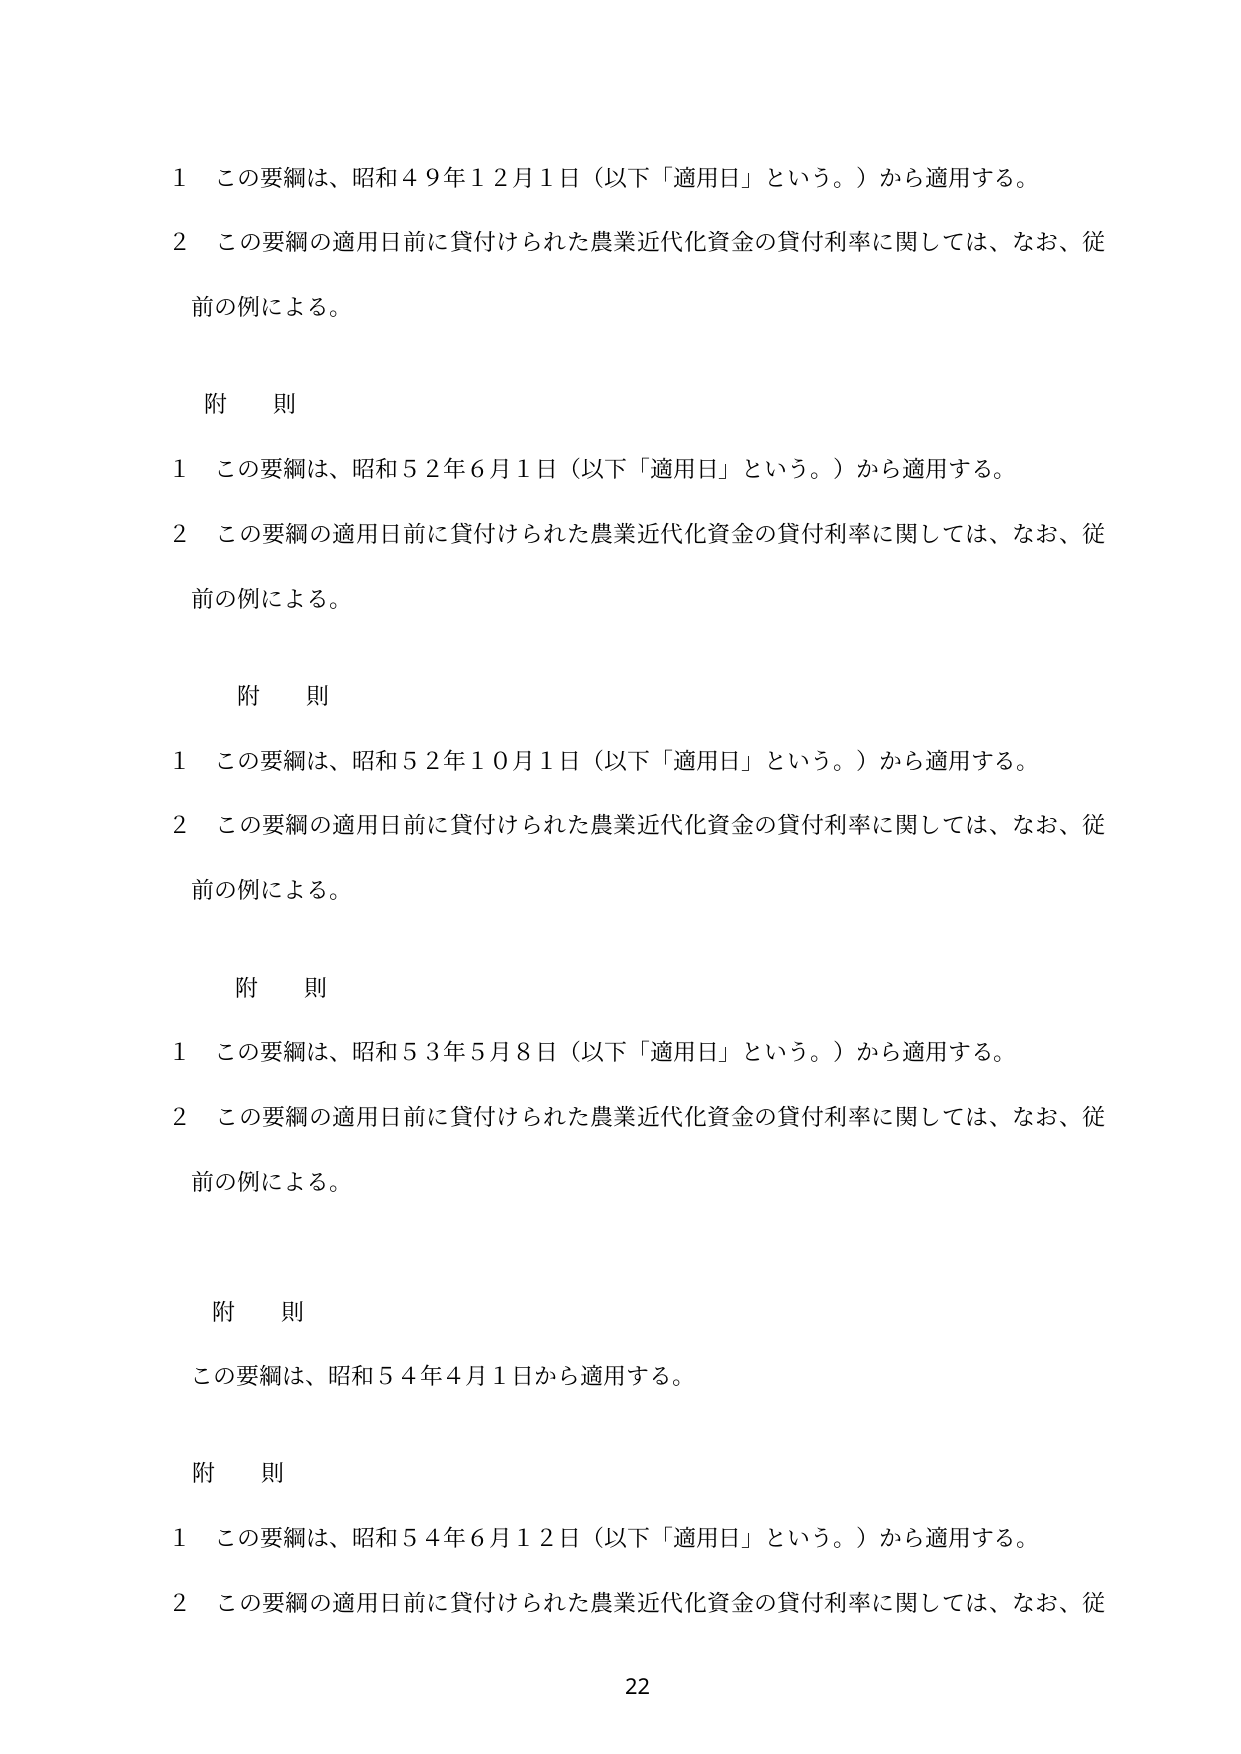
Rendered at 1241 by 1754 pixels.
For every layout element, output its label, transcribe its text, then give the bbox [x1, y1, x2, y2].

text ２ この要綱の適用日前に貸付けられた農業近代化資金の貸付利率に関しては、なお、従前の例による。 [169, 1083, 1106, 1213]
text １ この要綱は、昭和５２年６月１日（以下「適用日」という。）から適用する。 [169, 435, 1106, 500]
text 附 則 [169, 662, 1106, 727]
text １ この要綱は、昭和５４年６月１２日（以下「適用日」という。）から適用する。 [169, 1504, 1106, 1569]
text 附 則 [169, 1439, 1106, 1504]
text 附 則 [169, 371, 1106, 435]
text 附 則 [212, 954, 1106, 1018]
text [169, 1569, 1106, 1634]
text 附 則 [212, 1278, 1106, 1342]
text この要綱は、昭和５４年４月１日から適用する。 [191, 1342, 1106, 1407]
text ２ この要綱の適用日前に貸付けられた農業近代化資金の貸付利率に関しては、なお、従前の例による。 [169, 208, 1106, 338]
text ２ この要綱の適用日前に貸付けられた農業近代化資金の貸付利率に関しては、なお、従前の例による。 [169, 792, 1106, 921]
text １ この要綱は、昭和５３年５月８日（以下「適用日」という。）から適用する。 [169, 1018, 1106, 1083]
text ２ この要綱の適用日前に貸付けられた農業近代化資金の貸付利率に関しては、なお、従前の例による。 [169, 500, 1106, 630]
text １ この要綱は、昭和４９年１２月１日（以下「適用日」という。）から適用する。 [169, 144, 1106, 208]
text １ この要綱は、昭和５２年１０月１日（以下「適用日」という。）から適用する。 [169, 727, 1106, 792]
